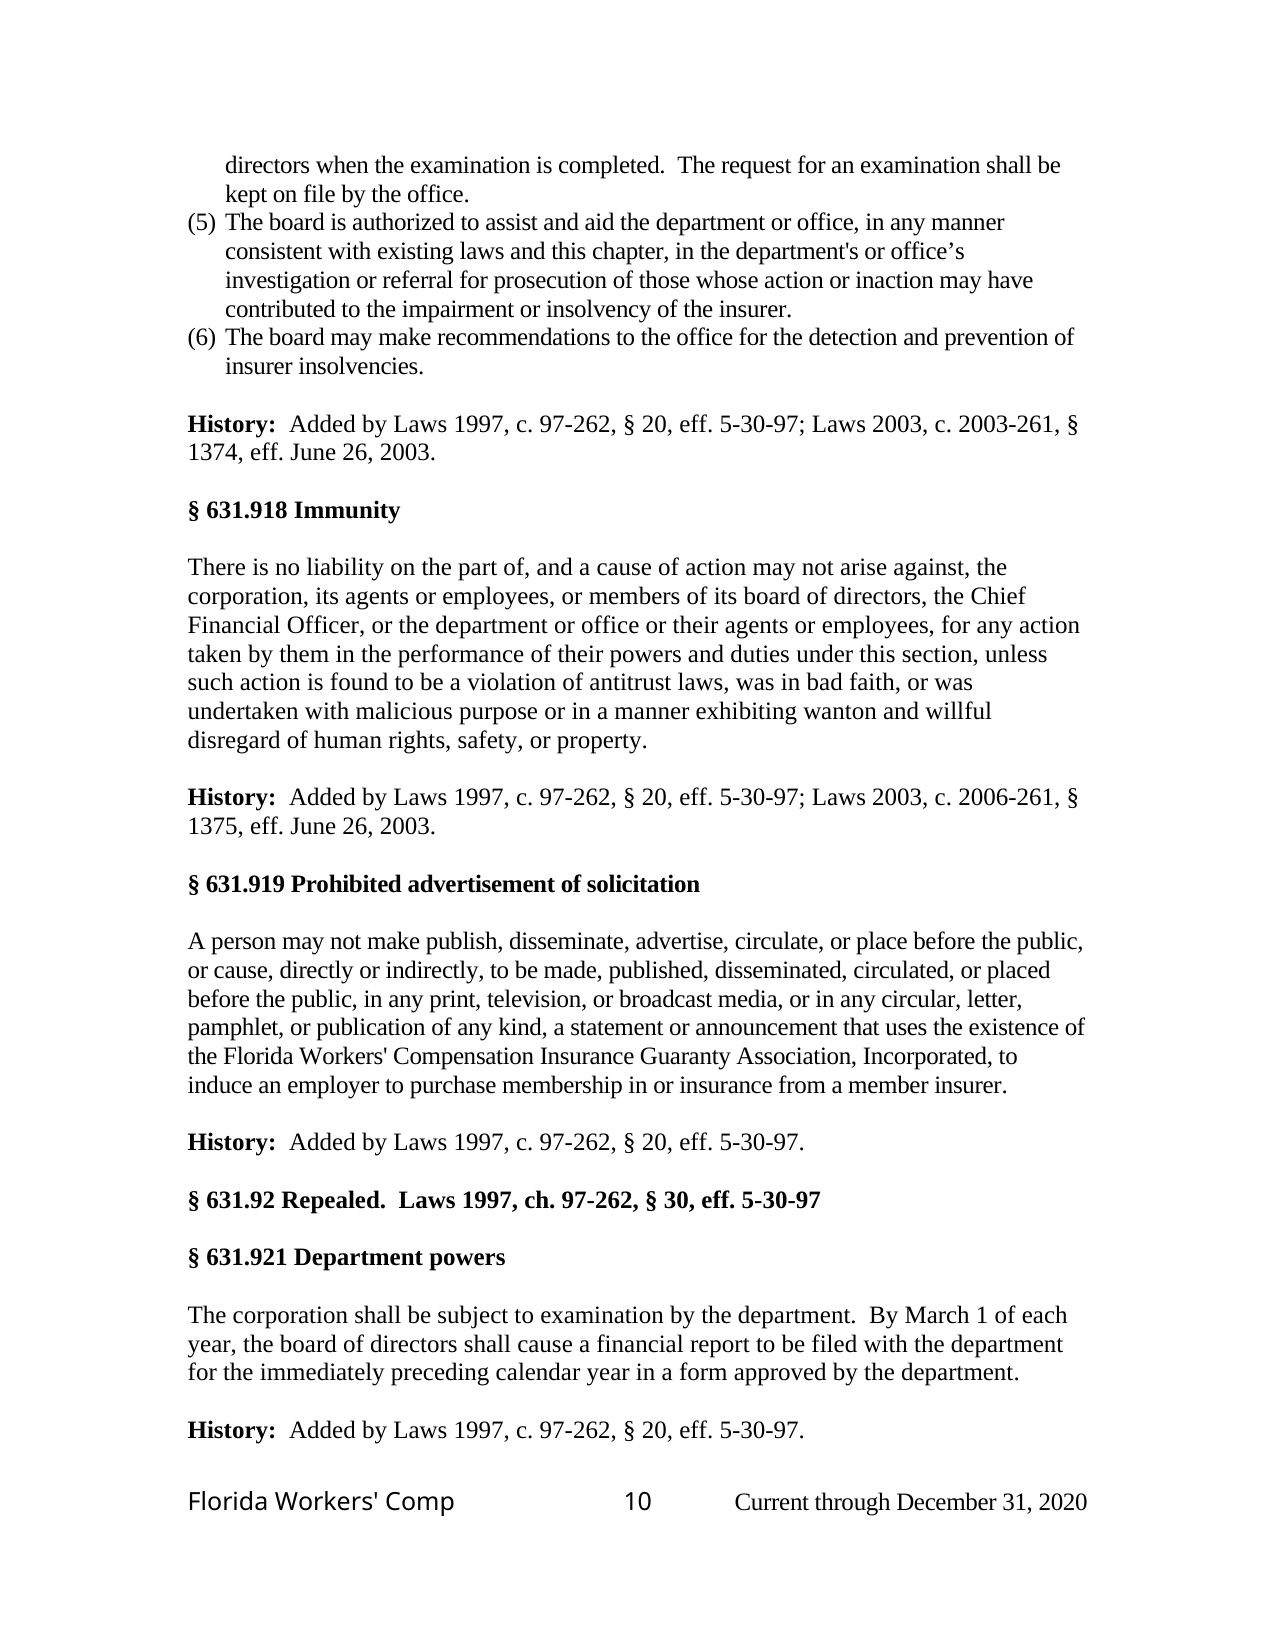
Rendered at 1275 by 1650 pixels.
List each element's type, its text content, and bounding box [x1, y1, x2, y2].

text There is no liability on the part of, and a cause of action may not arise against, the corporation, its agents or employees, or members of its board of directors, the Chief Financial Officer, or the department or office or their agents or employees, for any action taken by them in the performance of their powers and duties under this section, unless such action is found to be a violation of antitrust laws, was in bad faith, or was undertaken with malicious purpose or in a manner exhibiting wanton and willful disregard of human rights, safety, or property. [187, 552, 1087, 754]
text § 631.921 Department powers [187, 1242, 1087, 1271]
text § 631.918 Immunity [187, 495, 1087, 524]
text The corporation shall be subject to examination by the department. By March 1 of each year, the board of directors shall cause a financial report to be filed with the department for the immediately preceding calendar year in a form approved by the department. [187, 1300, 1087, 1386]
list The board may make recommendations to the office for the detection and prevention of insurer insolvencies. [187, 322, 1087, 380]
text History: Added by Laws 1997, c. 97-262, § 20, eff. 5-30-97. [187, 1415, 1087, 1444]
list The board is authorized to assist and aid the department or office, in any manner consistent with existing laws and this chapter, in the department's or office’s investigation or referral for prosecution of those whose action or inaction may have contributed to the impairment or insolvency of the insurer. [187, 207, 1087, 322]
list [187, 150, 1087, 207]
text History: Added by Laws 1997, c. 97-262, § 20, eff. 5-30-97. [187, 1127, 1087, 1156]
text § 631.919 Prohibited advertisement of solicitation [187, 869, 1087, 897]
text History: Added by Laws 1997, c. 97-262, § 20, eff. 5-30-97; Laws 2003, c. 2006-261, § 1375, eff. June 26, 2003. [187, 782, 1087, 840]
text § 631.92 Repealed. Laws 1997, ch. 97-262, § 30, eff. 5-30-97 [187, 1185, 1087, 1214]
text History: Added by Laws 1997, c. 97-262, § 20, eff. 5-30-97; Laws 2003, c. 2003-261, § 1374, eff. June 26, 2003. [187, 409, 1087, 466]
text A person may not make publish, disseminate, advertise, circulate, or place before the public, or cause, directly or indirectly, to be made, published, disseminated, circulated, or placed before the public, in any print, television, or broadcast media, or in any circular, letter, pamphlet, or publication of any kind, a statement or announcement that uses the existence of the Florida Workers' Compensation Insurance Guaranty Association, Incorporated, to induce an employer to purchase membership in or insurance from a member insurer. [187, 926, 1087, 1099]
